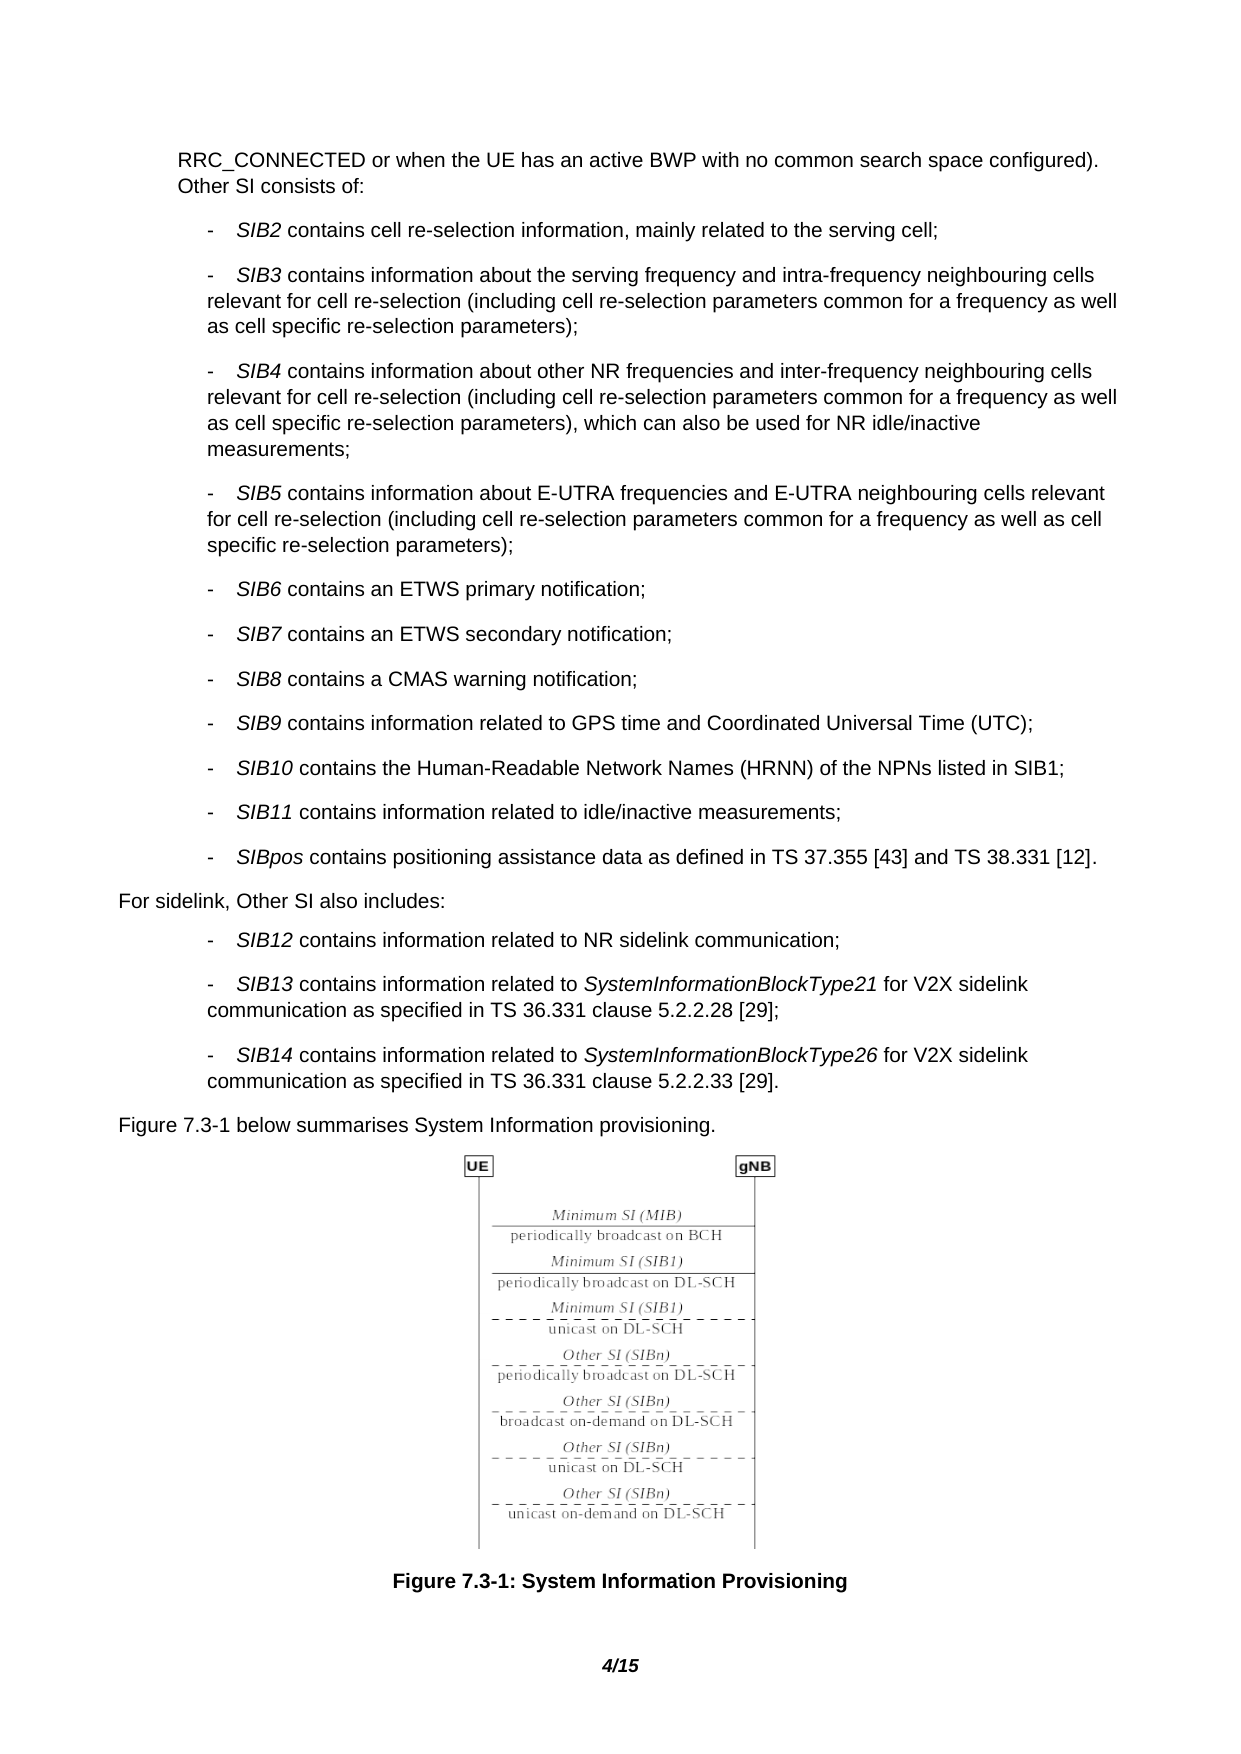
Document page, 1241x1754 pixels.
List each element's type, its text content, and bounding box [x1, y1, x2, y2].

text - SIB2 contains cell re-selection information, mainly related to the serving cell; [207, 218, 1122, 242]
text - SIB11 contains information related to idle/inactive measurements; [207, 800, 1122, 824]
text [148, 148, 1122, 197]
text Figure 7.3-1: System Information Provisioning [118, 1569, 1122, 1593]
text - SIB9 contains information related to GPS time and Coordinated Universal Time (UTC); [207, 711, 1122, 735]
text - SIB7 contains an ETWS secondary notification; [207, 622, 1122, 646]
text - SIB10 contains the Human-Readable Network Names (HRNN) of the NPNs listed in SIB1; [207, 756, 1122, 779]
text - SIB3 contains information about the serving frequency and intra-frequency neighbouring cells relevant for cell re-selection (including cell re-selection parameters common for a frequency as well as cell specific re-selection parameters); [207, 263, 1122, 338]
text - SIB4 contains information about other NR frequencies and inter-frequency neighbouring cells relevant for cell re-selection (including cell re-selection parameters common for a frequency as well as cell specific re-selection parameters), which can also be used for NR idle/inactive measurements; [207, 359, 1122, 460]
text - SIB5 contains information about E-UTRA frequencies and E-UTRA neighbouring cells relevant for cell re-selection (including cell re-selection parameters common for a frequency as well as cell specific re-selection parameters); [207, 481, 1122, 557]
text - SIB14 contains information related to SystemInformationBlockType26 for V2X sidelink communication as specified in TS 36.331 clause 5.2.2.33 [29]. [207, 1043, 1122, 1092]
text - SIBpos contains positioning assistance data as defined in TS 37.355 [43] and TS 38.331 [12]. [207, 845, 1122, 869]
text - SIB13 contains information related to SystemInformationBlockType21 for V2X sidelink communication as specified in TS 36.331 clause 5.2.2.28 [29]; [207, 972, 1122, 1022]
text - SIB8 contains a CMAS warning notification; [207, 666, 1122, 690]
text Figure 7.3-1 below summarises System Information provisioning. [118, 1113, 1122, 1137]
text For sidelink, Other SI also includes: [118, 889, 1122, 913]
text - SIB6 contains an ETWS primary notification; [207, 577, 1122, 601]
text - SIB12 contains information related to NR sidelink communication; [207, 928, 1122, 952]
